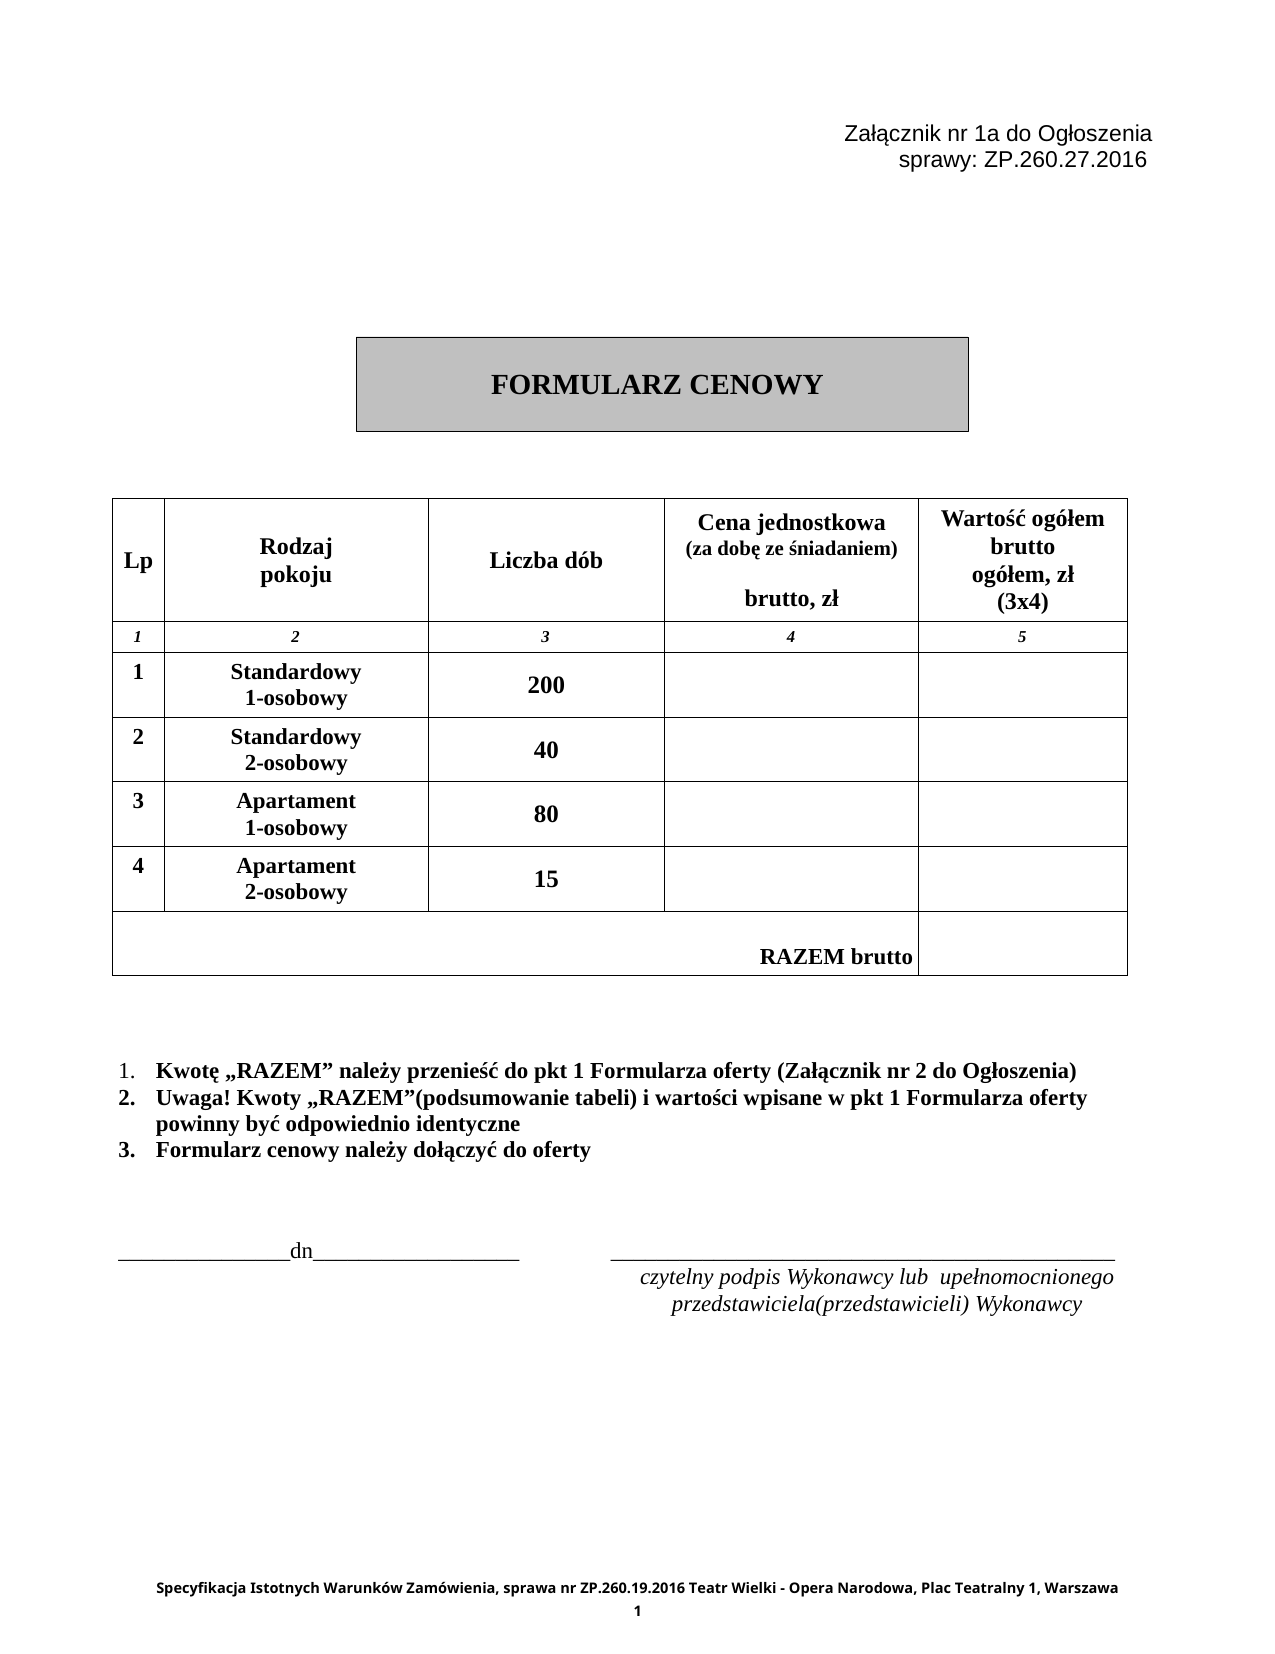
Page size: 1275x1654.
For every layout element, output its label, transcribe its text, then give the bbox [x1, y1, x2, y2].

table_header Liczba dób [429, 499, 664, 621]
table_cell Apartament 1-osobowy [165, 782, 428, 846]
table_header Wartość ogółem brutto ogółem, zł (3x4) [919, 499, 1127, 621]
table_cell [919, 653, 1127, 716]
list Uwaga! Kwoty „RAZEM”(podsumowanie tabeli) i wartości wpisane w pkt 1 Formularza oferty powinny być odpowiednio identyczne [118, 1083, 1157, 1136]
table_cell [665, 847, 918, 911]
table_cell [665, 782, 918, 846]
table_cell Standardowy 2-osobowy [165, 718, 428, 781]
text Załącznik nr 1a do Ogłoszenia [118, 120, 1152, 146]
table_cell 2 [113, 718, 164, 781]
table_cell 5 [919, 622, 1127, 652]
table_cell 3 [113, 782, 164, 846]
table_cell Standardowy 1-osobowy [165, 653, 428, 716]
text czytelny podpis Wykonawcy lub upełnomocnionego przedstawiciela(przedstawicieli) Wykonawcy [599, 1263, 1157, 1316]
table_cell [919, 912, 1127, 975]
table_cell 4 [113, 847, 164, 911]
table_cell 15 [429, 847, 664, 911]
table_cell [665, 653, 918, 716]
list Formularz cenowy należy dołączyć do oferty [118, 1136, 1157, 1163]
table_cell [919, 718, 1127, 781]
table_cell Apartament 2-osobowy [165, 847, 428, 911]
table_cell 3 [429, 622, 664, 652]
list Kwotę „RAZEM” należy przenieść do pkt 1 Formularza oferty (Załącznik nr 2 do Ogłoszenia) [118, 1057, 1157, 1083]
table_cell 200 [429, 653, 664, 716]
table_header Lp [113, 499, 164, 621]
table_cell [919, 847, 1127, 911]
table_cell 1 [113, 622, 164, 652]
table_header Cena jednostkowa (za dobę ze śniadaniem) brutto, zł [665, 499, 918, 621]
table_cell [665, 718, 918, 781]
table_cell [919, 782, 1127, 846]
table_cell 1 [113, 653, 164, 716]
table_header Rodzaj pokoju [165, 499, 428, 621]
table_cell 40 [429, 718, 664, 781]
table_cell RAZEM brutto [113, 912, 918, 975]
text _______________dn__________________ ____________________________________________ [118, 1237, 1157, 1263]
table_cell 80 [429, 782, 664, 846]
table_cell 4 [665, 622, 918, 652]
table_cell 2 [165, 622, 428, 652]
text sprawy: ZP.260.27.2016 [118, 146, 1147, 172]
